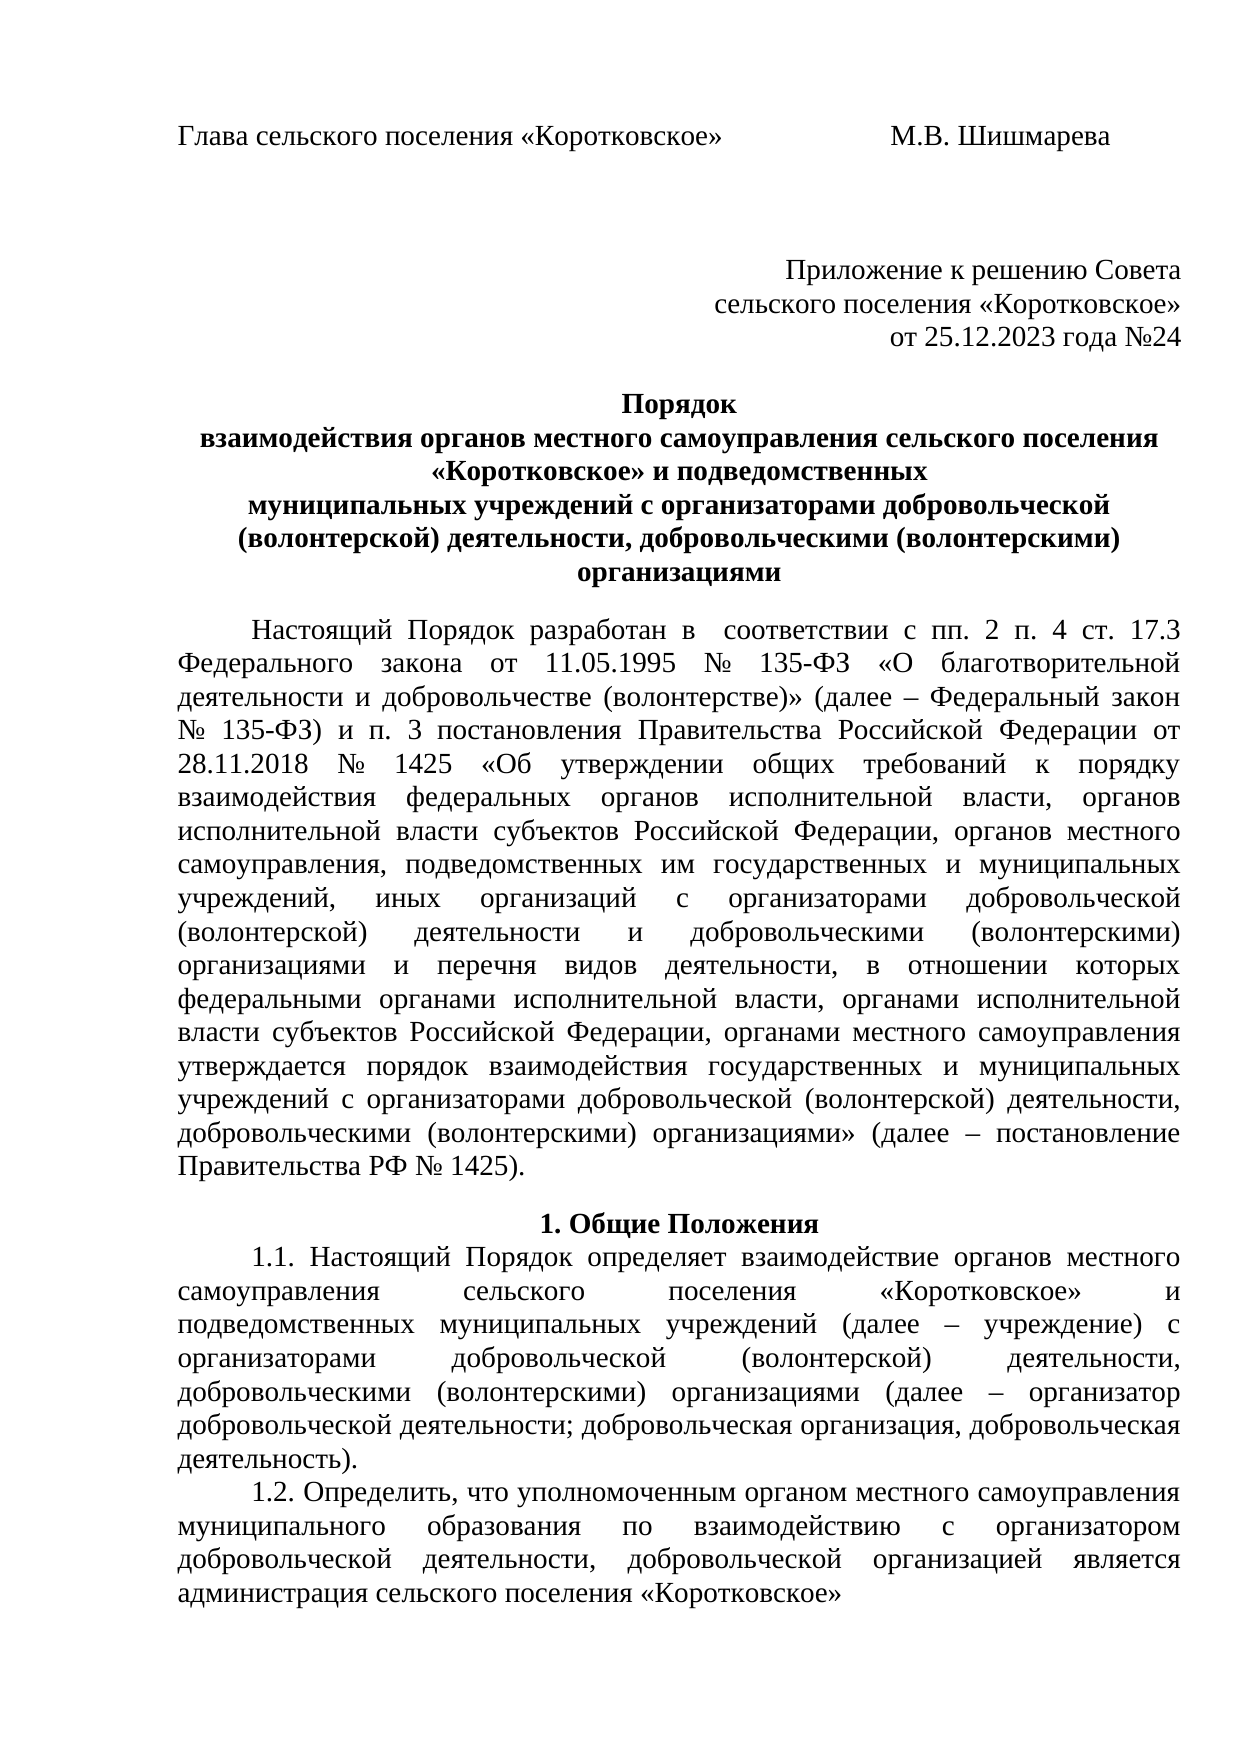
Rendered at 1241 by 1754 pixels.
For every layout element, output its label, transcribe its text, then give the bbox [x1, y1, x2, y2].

text от 25.12.2023 года №24 [177, 319, 1181, 353]
text взаимодействия органов местного самоуправления сельского поселения «Коротковское» и подведомственных [177, 420, 1181, 487]
text Глава сельского поселения «Коротковское» М.В. Шишмарева [177, 118, 1181, 152]
text 1. Общие Положения [177, 1206, 1181, 1239]
text 1.1. Настоящий Порядок определяет взаимодействие органов местного самоуправления сельского поселения «Коротковское» и подведомственных муниципальных учреждений (далее – учреждение) с организаторами добровольческой (волонтерской) деятельности, добровольческими (волонтерскими) организациями (далее – организатор добровольческой деятельности; добровольческая организация, добровольческая деятельность). [177, 1239, 1181, 1474]
text Приложение к решению Совета [177, 252, 1181, 286]
text сельского поселения «Коротковское» [177, 286, 1181, 319]
text муниципальных учреждений с организаторами добровольческой (волонтерской) деятельности, добровольческими (волонтерскими) организациями [177, 487, 1181, 588]
text 1.2. Определить, что уполномоченным органом местного самоуправления муниципального образования по взаимодействию с организатором добровольческой деятельности, добровольческой организацией является администрация сельского поселения «Коротковское» [177, 1474, 1181, 1608]
text Порядок [177, 386, 1181, 420]
text Настоящий Порядок разработан в соответствии с пп. 2 п. 4 ст. 17.3 Федерального закона от 11.05.1995 № 135-ФЗ «О благотворительной деятельности и добровольчестве (волонтерстве)» (далее – Федеральный закон № 135-ФЗ) и п. 3 постановления Правительства Российской Федерации от 28.11.2018 № 1425 «Об утверждении общих требований к порядку взаимодействия федеральных органов исполнительной власти, органов исполнительной власти субъектов Российской Федерации, органов местного самоуправления, подведомственных им государственных и муниципальных учреждений, иных организаций с организаторами добровольческой (волонтерской) деятельности и добровольческими (волонтерскими) организациями и перечня видов деятельности, в отношении которых федеральными органами исполнительной власти, органами исполнительной власти субъектов Российской Федерации, органами местного самоуправления утверждается порядок взаимодействия государственных и муниципальных учреждений с организаторами добровольческой (волонтерской) деятельности, добровольческими (волонтерскими) организациями» (далее – постановление Правительства РФ № 1425). [177, 612, 1181, 1182]
